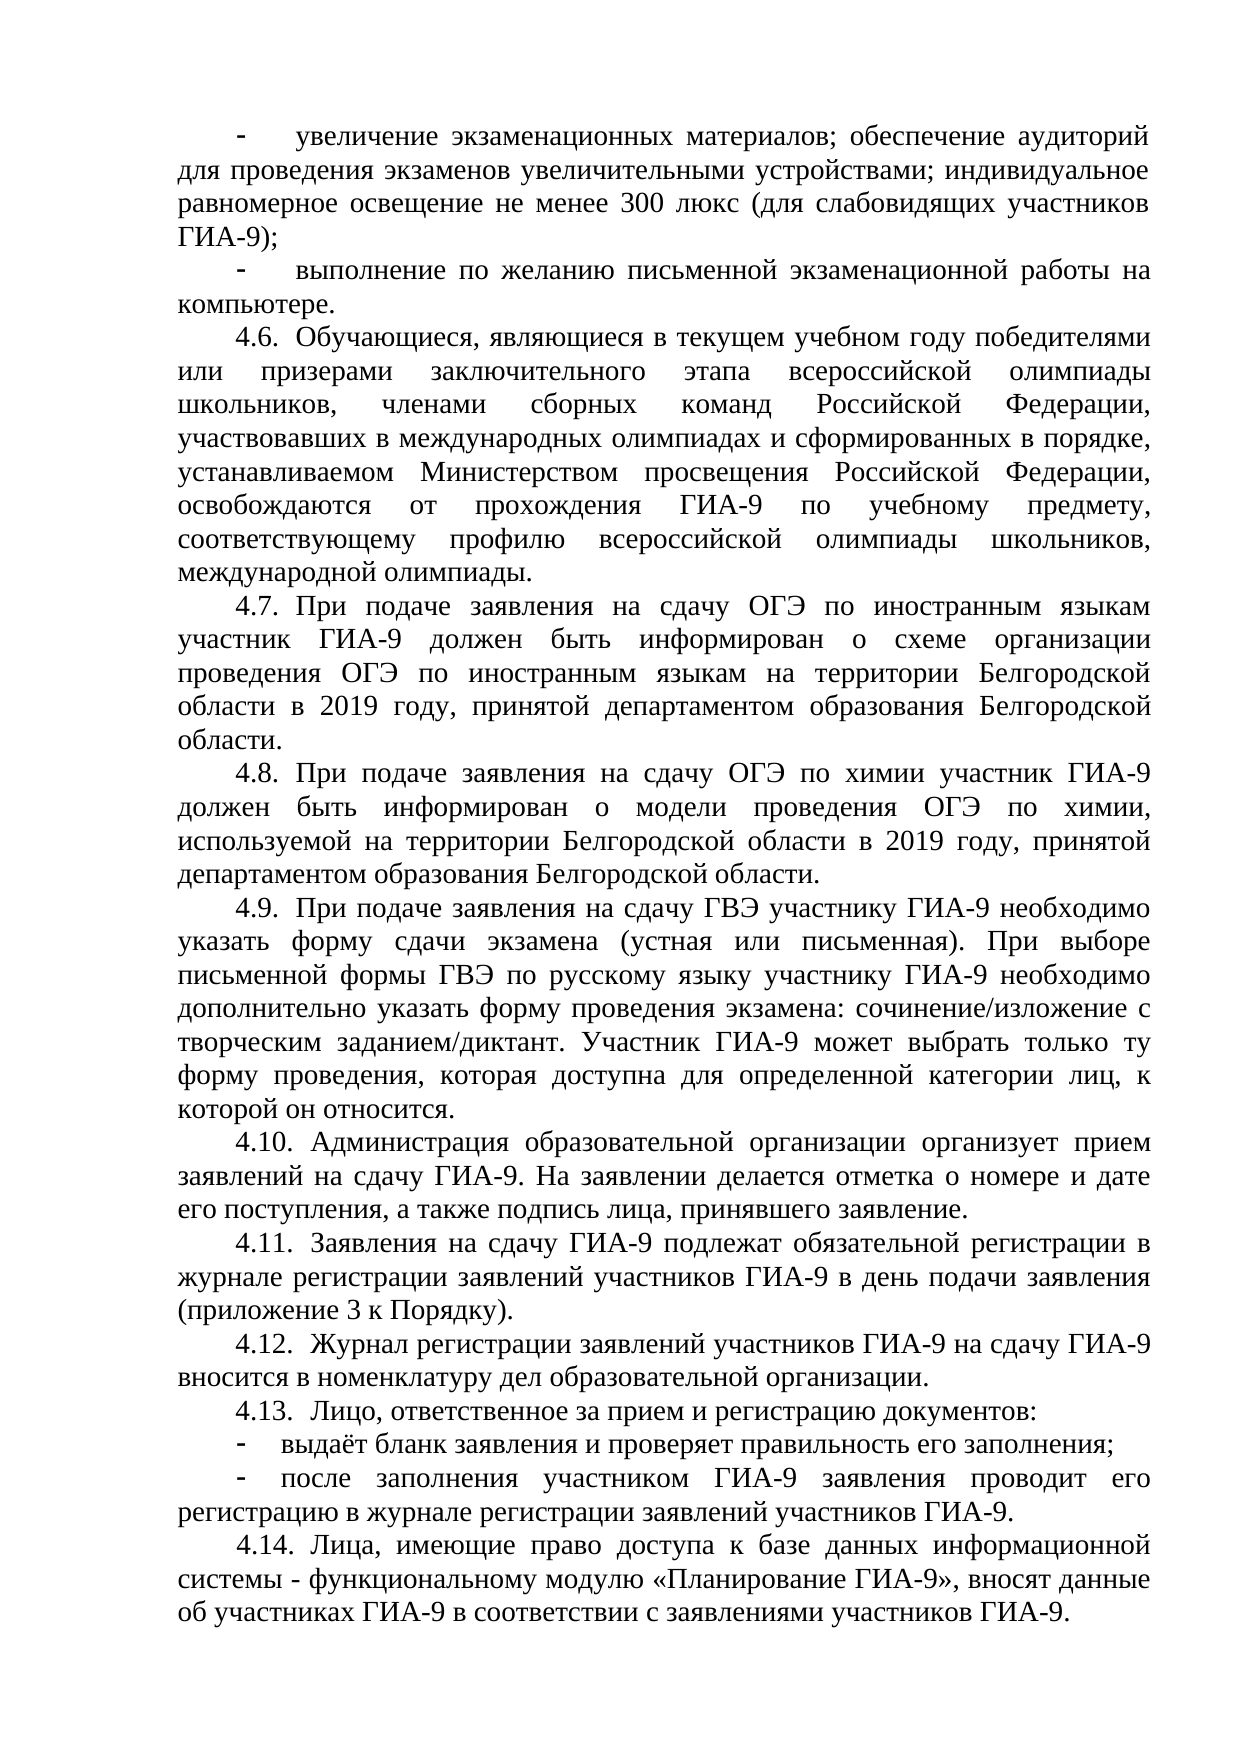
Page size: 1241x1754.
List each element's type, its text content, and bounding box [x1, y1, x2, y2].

list выполнение по желанию письменной экзаменационной работы на компьютере. [177, 252, 1152, 319]
list Заявления на сдачу ГИА-9 подлежат обязательной регистрации в журнале регистрации заявлений участников ГИА-9 в день подачи заявления (приложение 3 к Порядку). [177, 1225, 1152, 1326]
list увеличение экзаменационных материалов; обеспечение аудиторий для проведения экзаменов увеличительными устройствами; индивидуальное равномерное освещение не менее 300 люкс (для слабовидящих участников ГИА-9); [177, 118, 1149, 252]
list При подаче заявления на сдачу ОГЭ по химии участник ГИА-9 должен быть информирован о модели проведения ОГЭ по химии, используемой на территории Белгородской области в 2019 году, принятой департаментом образования Белгородской области. [177, 756, 1152, 890]
list При подаче заявления на сдачу ОГЭ по иностранным языкам участник ГИА-9 должен быть информирован о схеме организации проведения ОГЭ по иностранным языкам на территории Белгородской области в 2019 году, принятой департаментом образования Белгородской области. [177, 588, 1152, 756]
list При подаче заявления на сдачу ГВЭ участнику ГИА-9 необходимо указать форму сдачи экзамена (устная или письменная). При выборе письменной формы ГВЭ по русскому языку участнику ГИА-9 необходимо дополнительно указать форму проведения экзамена: сочинение/изложение с творческим заданием/диктант. Участник ГИА-9 может выбрать только ту форму проведения, которая доступна для определенной категории лиц, к которой он относится. [177, 890, 1152, 1124]
list Администрация образовательной организации организует прием заявлений на сдачу ГИА-9. На заявлении делается отметка о номере и дате его поступления, а также подпись лица, принявшего заявление. [177, 1124, 1152, 1225]
list выдаёт бланк заявления и проверяет правильность его заполнения; [177, 1426, 1152, 1460]
list Лица, имеющие право доступа к базе данных информационной системы - функциональному модулю «Планирование ГИА-9», вносят данные об участниках ГИА-9 в соответствии с заявлениями участников ГИА-9. [177, 1527, 1152, 1628]
list Обучающиеся, являющиеся в текущем учебном году победителями или призерами заключительного этапа всероссийской олимпиады школьников, членами сборных команд Российской Федерации, участвовавших в международных олимпиадах и сформированных в порядке, устанавливаемом Министерством просвещения Российской Федерации, освобождаются от прохождения ГИА-9 по учебному предмету, соответствующему профилю всероссийской олимпиады школьников, международной олимпиады. [177, 319, 1152, 588]
list Журнал регистрации заявлений участников ГИА-9 на сдачу ГИА-9 вносится в номенклатуру дел образовательной организации. [177, 1326, 1152, 1393]
list Лицо, ответственное за прием и регистрацию документов: [177, 1393, 1152, 1426]
list после заполнения участником ГИА-9 заявления проводит его регистрацию в журнале регистрации заявлений участников ГИА-9. [177, 1460, 1152, 1527]
